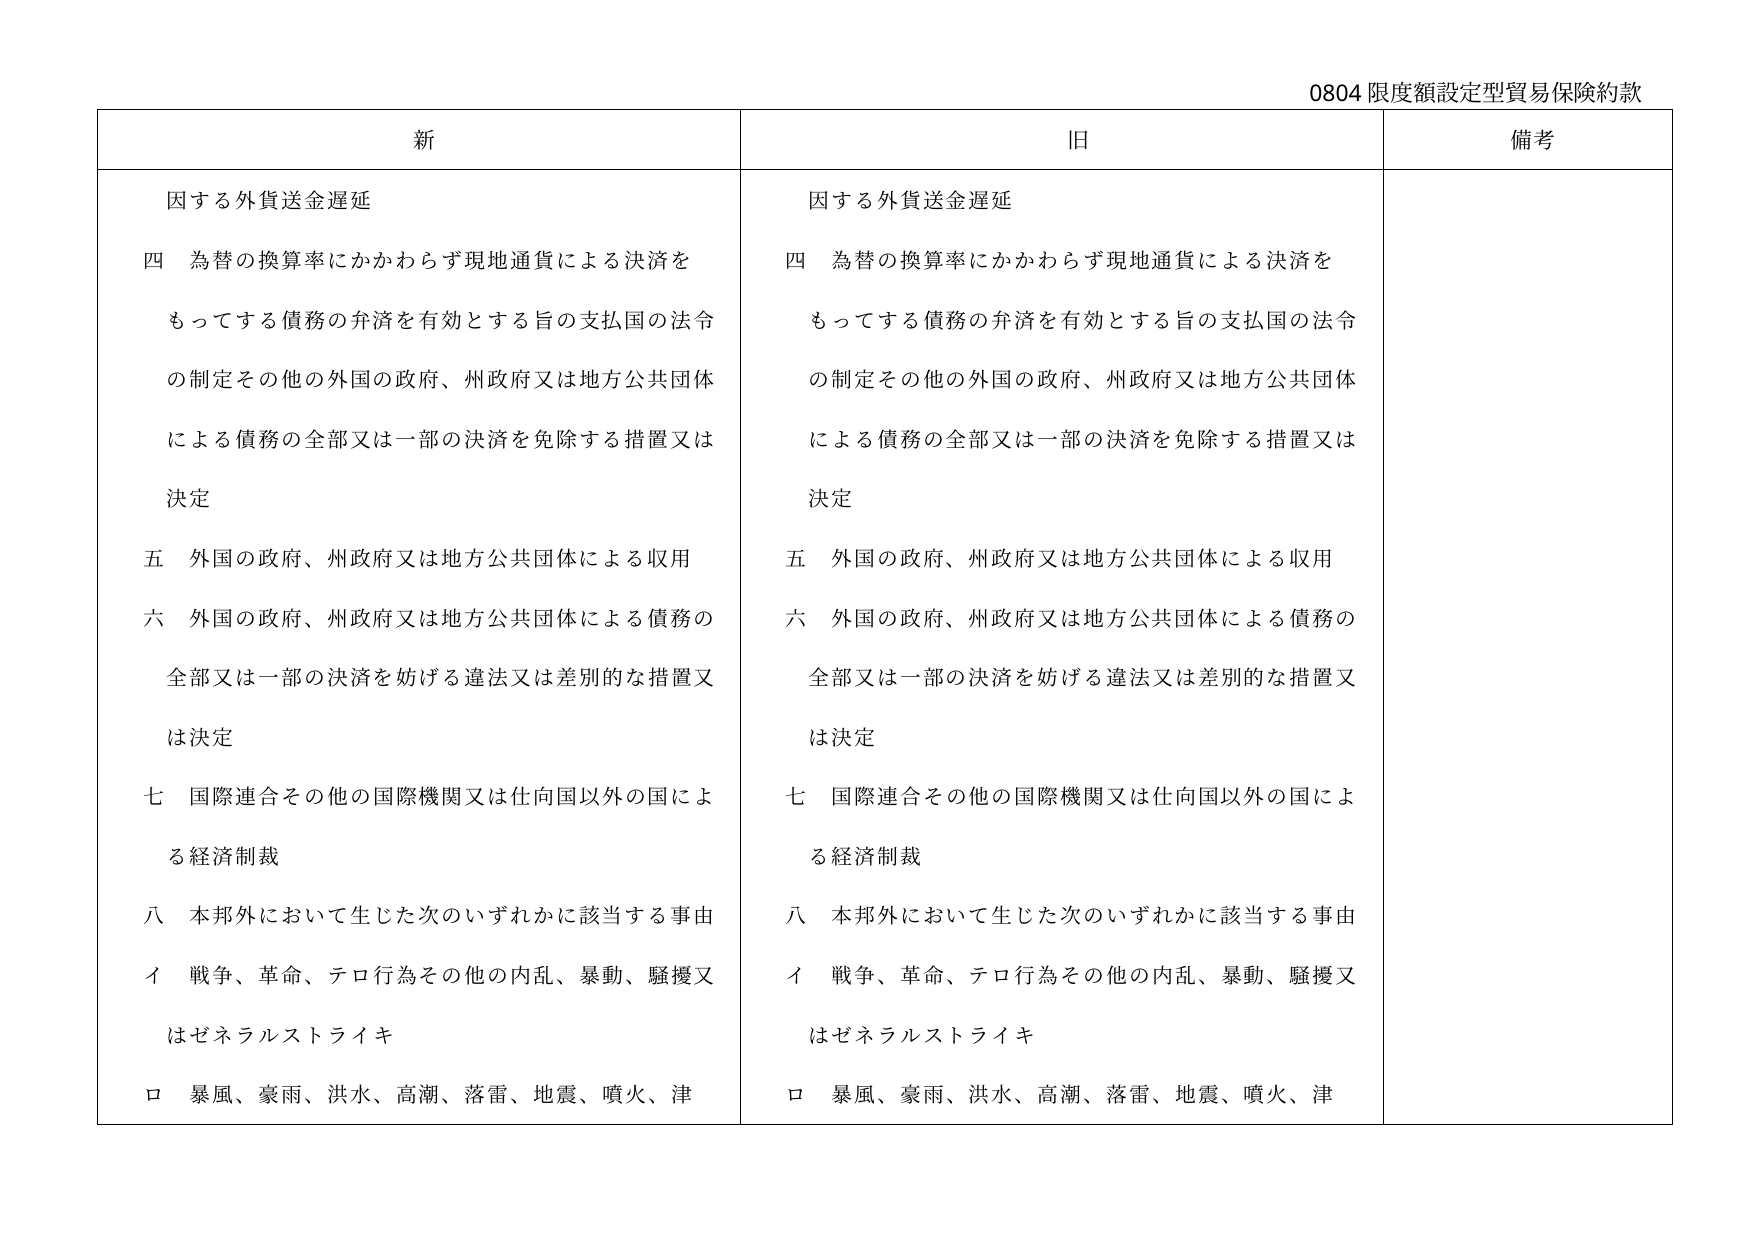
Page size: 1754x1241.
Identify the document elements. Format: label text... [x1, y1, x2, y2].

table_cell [741, 170, 1383, 1123]
table_header 旧 [741, 110, 1383, 169]
table_cell [1384, 170, 1672, 1123]
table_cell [98, 170, 740, 1123]
table_header 新 [98, 110, 740, 169]
table_header 備考 [1384, 110, 1672, 169]
